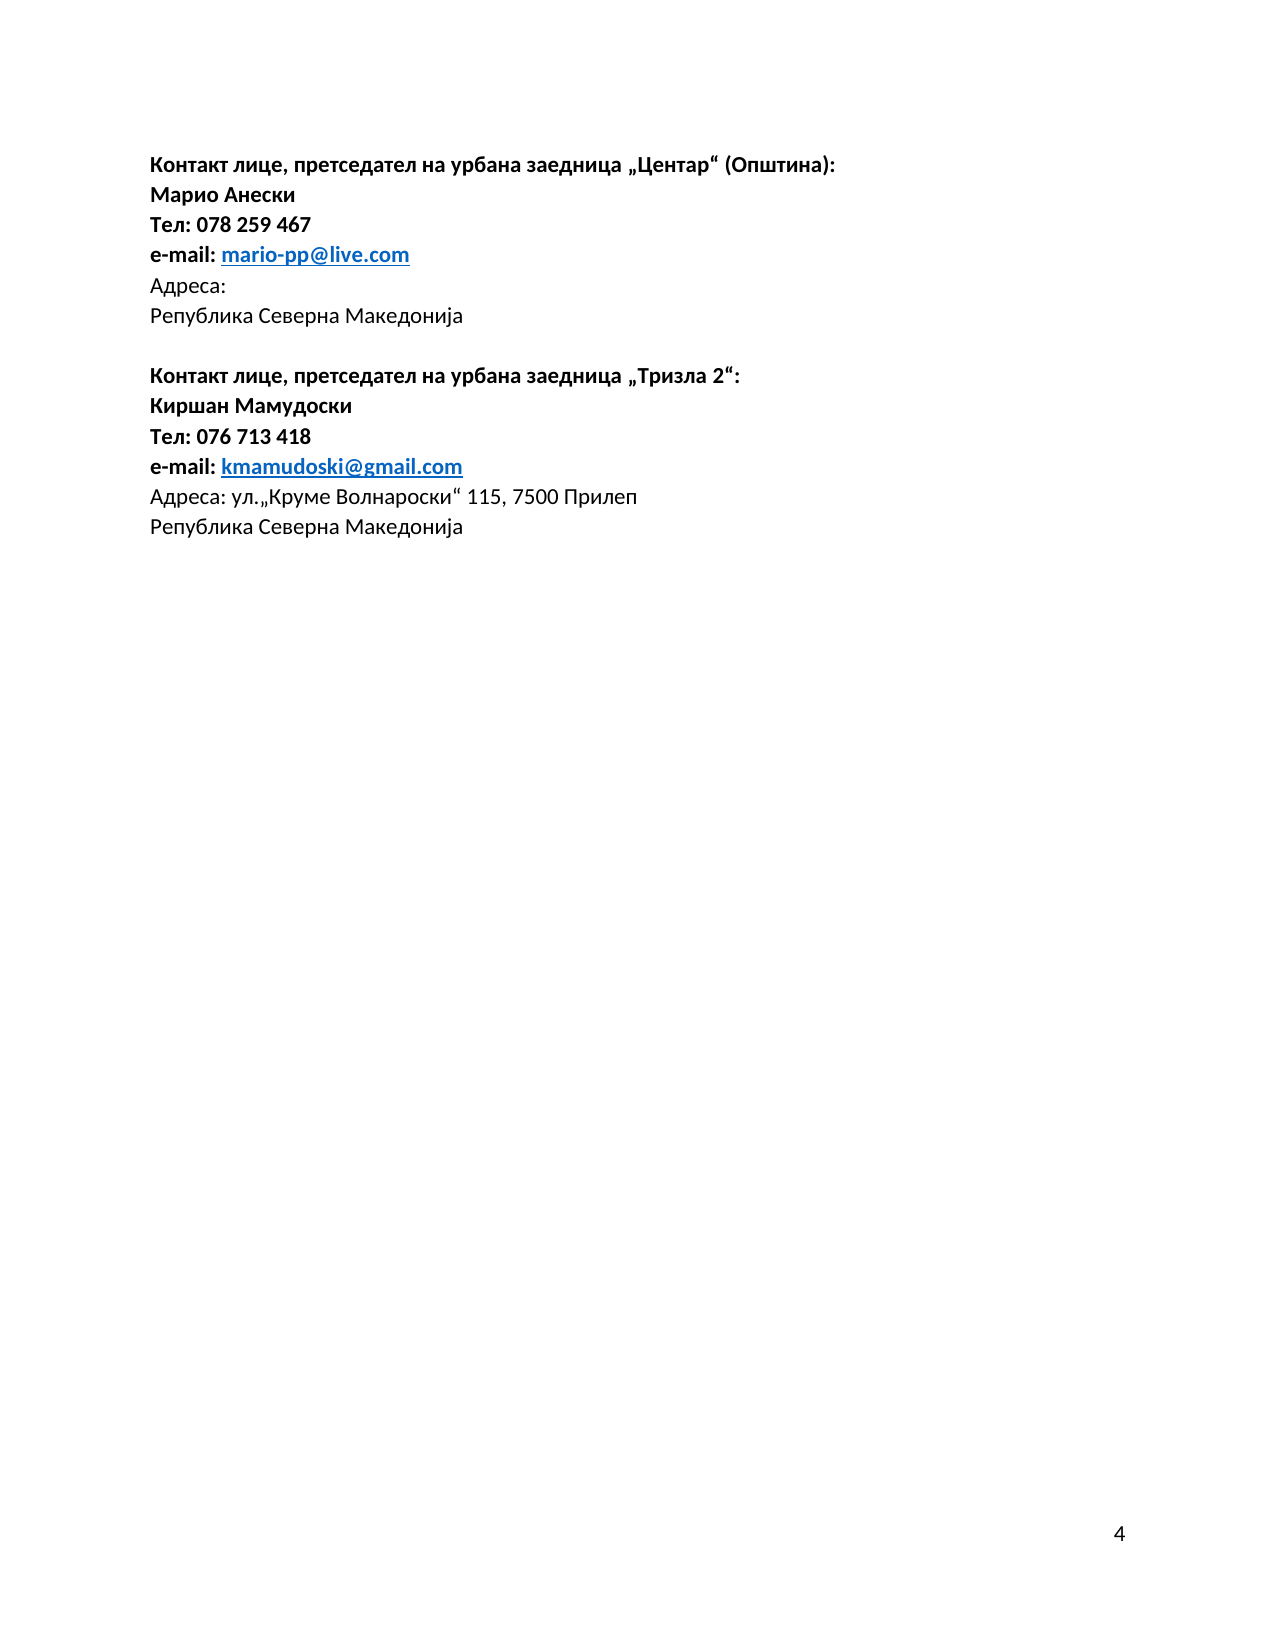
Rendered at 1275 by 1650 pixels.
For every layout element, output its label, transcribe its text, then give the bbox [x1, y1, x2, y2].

text Тел: 078 259 467 [150, 210, 1125, 238]
text Република Северна Македонија [150, 301, 1125, 329]
text Марио Анески [150, 180, 1125, 208]
text Контакт лице, претседател на урбана заедница „Центар“ (Општина): [150, 150, 1125, 178]
text e-mail: mario-pp@live.com [150, 241, 1125, 269]
text Тел: 076 713 418 [150, 422, 1125, 450]
text Адреса: [150, 271, 1125, 299]
text Република Северна Македонија [150, 512, 1125, 541]
text e-mail: kmamudoski@gmail.com [150, 452, 1125, 480]
text Адреса: ул.„Круме Волнароски“ 115, 7500 Прилеп [150, 482, 1125, 510]
text Киршан Мамудоски [150, 392, 1125, 420]
text Контакт лице, претседател на урбана заедница „Тризла 2“: [150, 361, 1125, 389]
